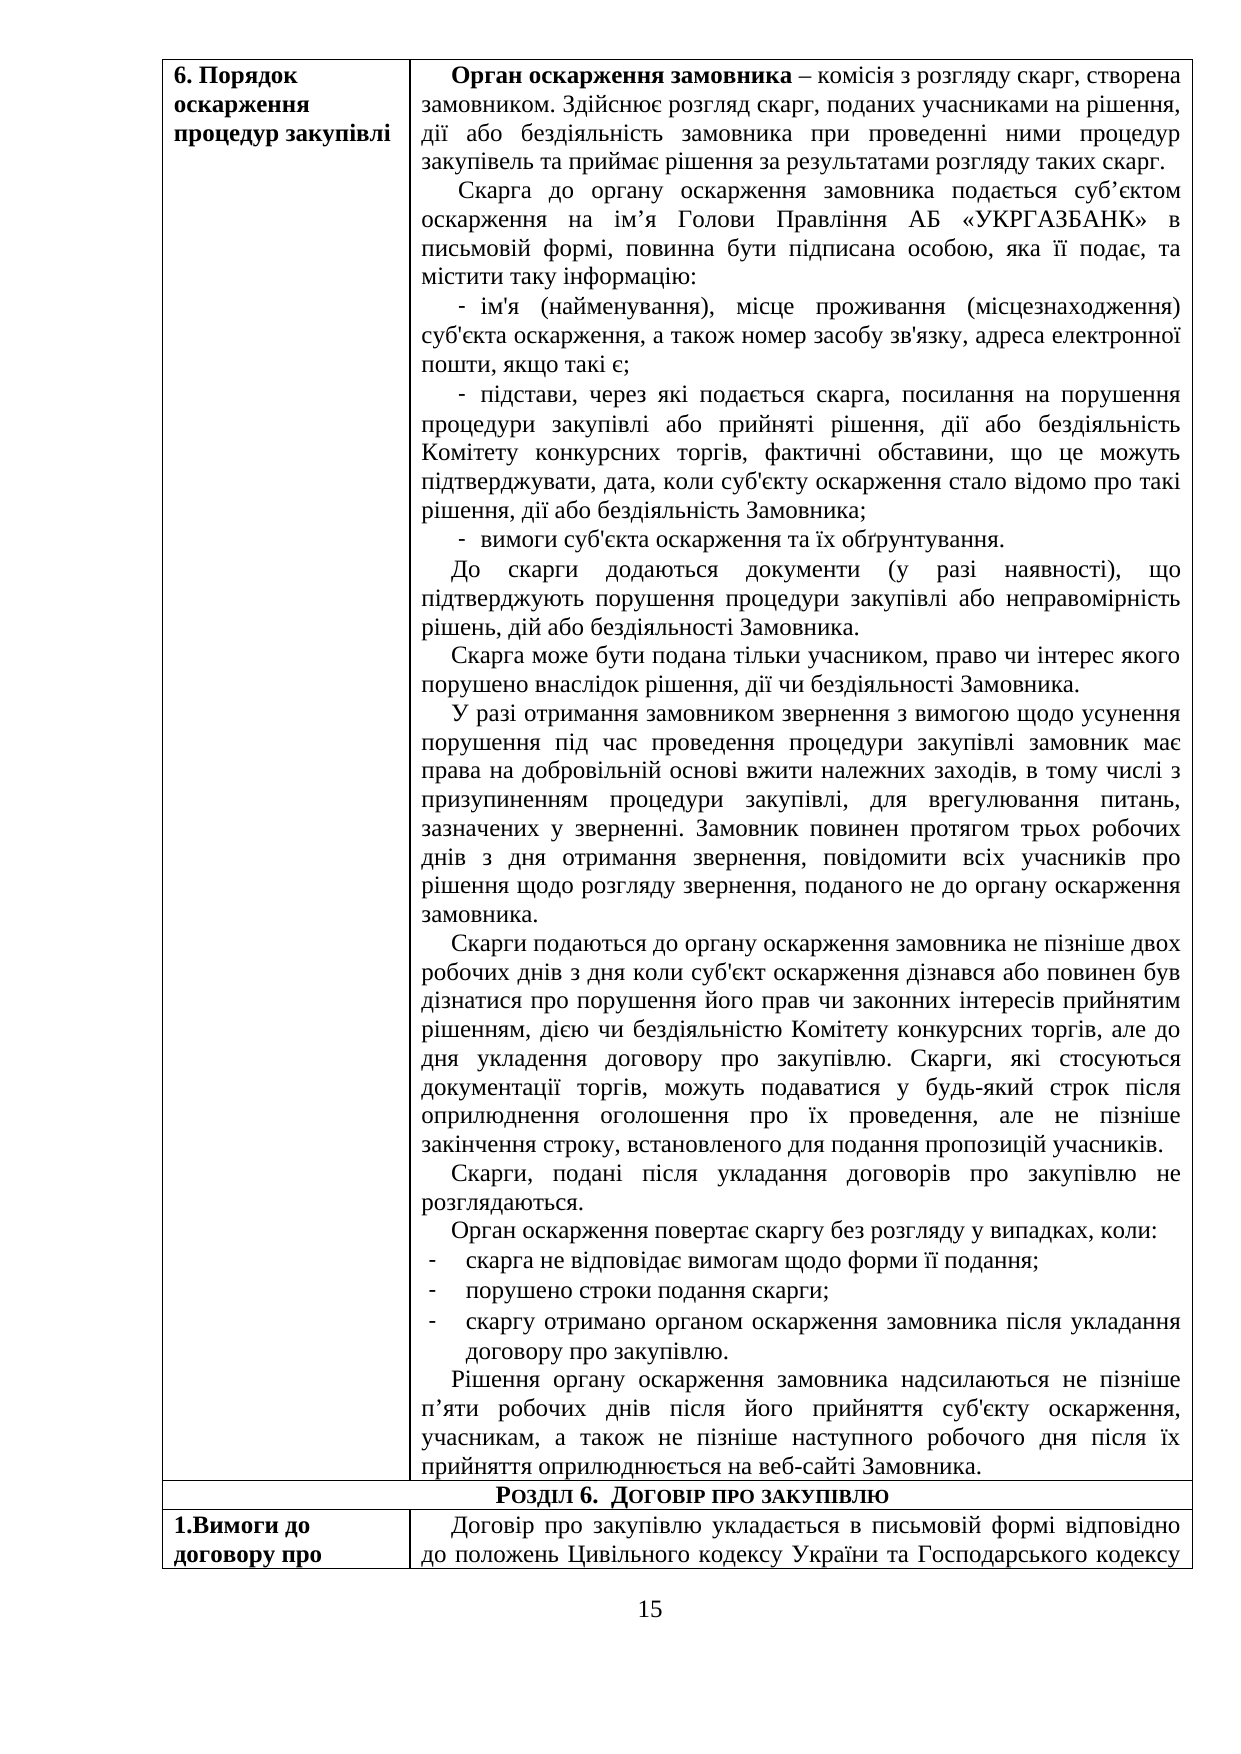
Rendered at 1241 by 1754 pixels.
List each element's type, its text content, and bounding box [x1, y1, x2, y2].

table_cell 6. Порядок оскарження процедур закупівлі [163, 60, 409, 1479]
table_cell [163, 1510, 409, 1568]
table_cell Розділ 6. Договір про закупівлю [163, 1481, 1192, 1509]
table_cell Орган оскарження замовника – комісія з розгляду скарг, створена замовником. Здійснює розгляд скарг, поданих учасниками на рішення, дії або бездіяльність замовника при проведенні ними процедур закупівель та приймає рішення за результатами розгляду таких скарг. Скарга до органу оскарження замовника подається суб’єктом оскарження на ім’я Голови Правління АБ «УКРГАЗБАНК» в письмовій формі, повинна бути підписана особою, яка її подає, та містити таку інформацію: ім'я (найменування), місце проживання (місцезнаходження) суб'єкта оскарження, а також номер засобу зв'язку, адреса електронної пошти, якщо такі є; підстави, через які подається скарга, посилання на порушення процедури закупівлі або прийняті рішення, дії або бездіяльність Комітету конкурсних торгів, фактичні обставини, що це можуть підтверджувати, дата, коли суб'єкту оскарження стало відомо про такі рішення, дії або бездіяльність Замовника; вимоги суб'єкта оскарження та їх обґрунтування. До скарги додаються документи (у разі наявності), що підтверджують порушення процедури закупівлі або неправомірність рішень, дій або бездіяльності Замовника. Скарга може бути подана тільки учасником, право чи інтерес якого порушено внаслідок рішення, дії чи бездіяльності Замовника. У разі отримання замовником звернення з вимогою щодо усунення порушення під час проведення процедури закупівлі замовник має права на добровільній основі вжити належних заходів, в тому числі з призупиненням процедури закупівлі, для врегулювання питань, зазначених у зверненні. Замовник повинен протягом трьох робочих днів з дня отримання звернення, повідомити всіх учасників про рішення щодо розгляду звернення, поданого не до органу оскарження замовника. Скарги подаються до органу оскарження замовника не пізніше двох робочих днів з дня коли суб'єкт оскарження дізнався або повинен був дізнатися про порушення його прав чи законних інтересів прийнятим рішенням, дією чи бездіяльністю Комітету конкурсних торгів, але до дня укладення договору про закупівлю. Скарги, які стосуються документації торгів, можуть подаватися у будь-який строк після оприлюднення оголошення про їх проведення, але не пізніше закінчення строку, встановленого для подання пропозицій учасників. Скарги, подані після укладання договорів про закупівлю не розглядаються. Орган оскарження повертає скаргу без розгляду у випадках, коли: скарга не відповідає вимогам щодо форми її подання; порушено строки подання скарги; скаргу отримано органом оскарження замовника після укладання договору про закупівлю. Рішення органу оскарження замовника надсилаються не пізніше п’яти робочих днів після його прийняття суб'єкту оскарження, учасникам, а також не пізніше наступного робочого дня після їх прийняття оприлюднюється на веб-сайті Замовника. [411, 60, 1192, 1479]
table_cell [411, 1510, 1192, 1568]
